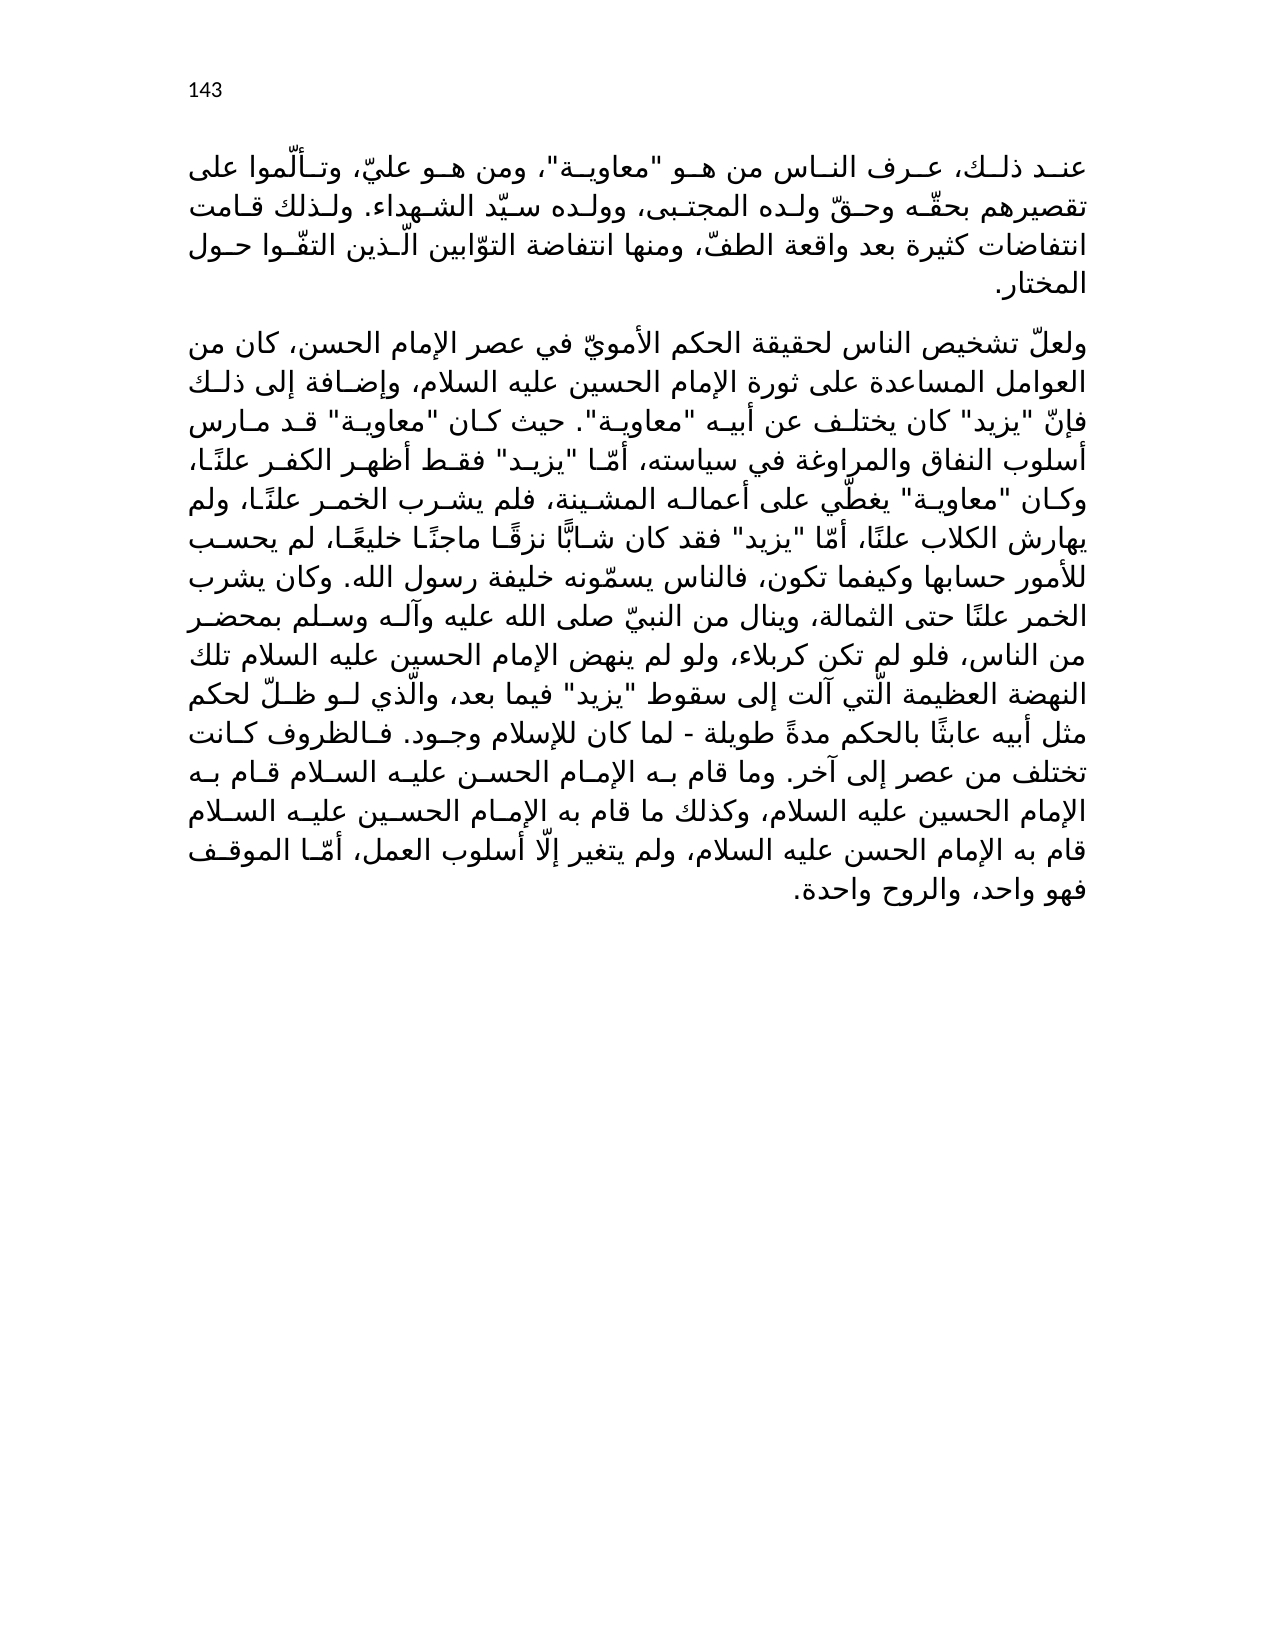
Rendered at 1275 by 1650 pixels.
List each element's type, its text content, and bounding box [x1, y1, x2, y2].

text عند ذلك، عرف الناس من هو "معاوية"، ومن هو عليّ، وتألّموا على تقصيرهم بحقّه وحقّ ولده المجتبى، وولده سيّد الشهداء. ولذلك قامت انتفاضات كثيرة بعد واقعة الطفّ، ومنها انتفاضة التوّابين الّذين التفّوا حول المختار. [187, 150, 1087, 301]
text ولعلّ تشخيص الناس لحقيقة الحكم الأمويّ في عصر الإمام الحسن، كان من العوامل المساعدة على ثورة الإمام الحسين عليه السلام، وإضافة إلى ذلك فإنّ "يزيد" كان يختلف عن أبيه "معاوية". حيث كان "معاوية" قد مارس أسلوب النفاق والمراوغة في سياسته، أمّا "يزيد" فقط أظهر الكفر علنًا، وكان "معاوية" يغطّي على أعماله المشينة، فلم يشرب الخمر علنًا، ولم يهارش الكلاب علنًا، أمّا "يزيد" فقد كان شابًّا نزقًا ماجنًا خليعًا، لم يحسب للأمور حسابها وكيفما تكون، فالناس يسمّونه خليفة رسول الله. وكان يشرب الخمر علنًا حتى الثمالة، وينال من النبيّ صلى الله عليه وآله وسلم بمحضر من الناس، فلو لم تكن كربلاء، ولو لم ينهض الإمام الحسين عليه السلام تلك النهضة العظيمة الّتي آلت إلى سقوط "يزيد" فيما بعد، والّذي لو ظلّ لحكم مثل أبيه عابثًا بالحكم مدةً طويلة - لما كان للإسلام وجود. فالظروف كانت تختلف من عصر إلى آخر. وما قام به الإمام الحسن عليه السلام قام به الإمام الحسين عليه السلام، وكذلك ما قام به الإمام الحسين عليه السلام قام به الإمام الحسن عليه السلام، ولم يتغير إلّا أسلوب العمل، أمّا الموقف فهو واحد، والروح واحدة. [187, 327, 1087, 906]
